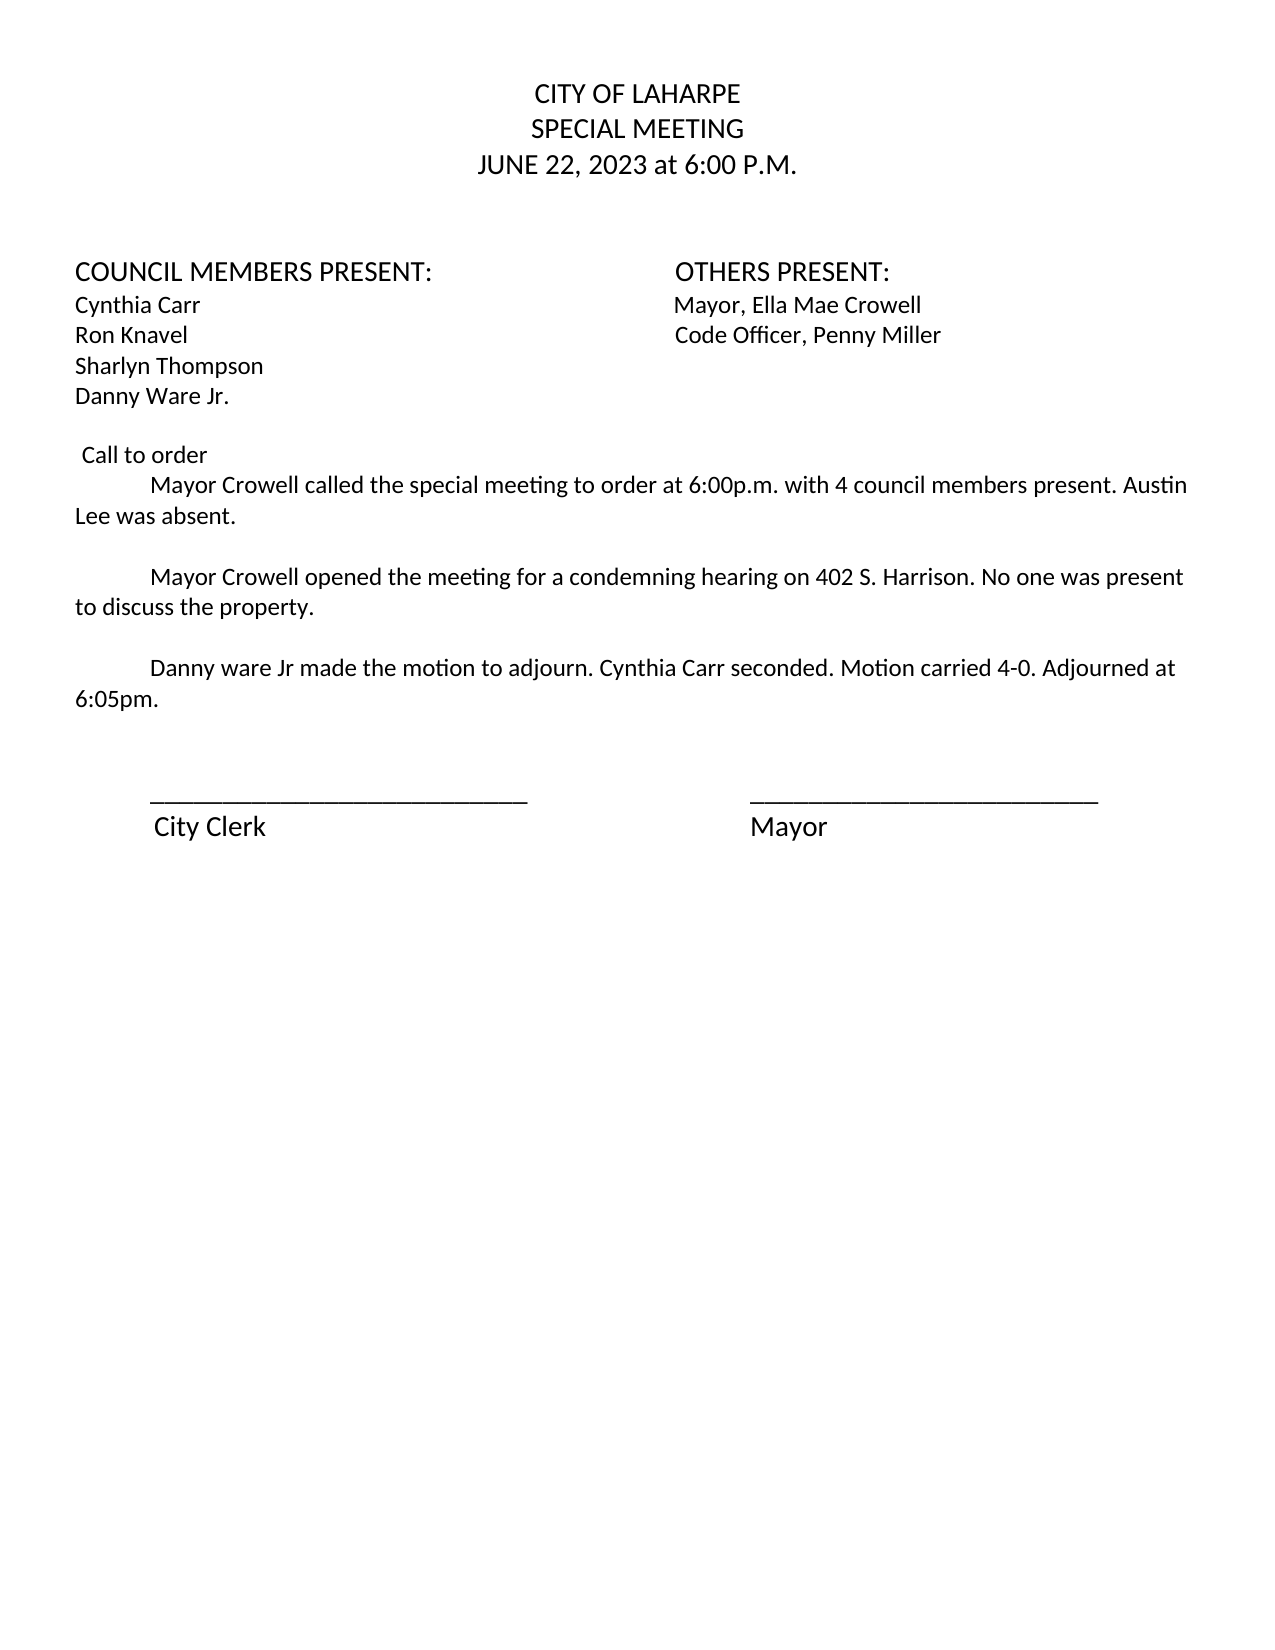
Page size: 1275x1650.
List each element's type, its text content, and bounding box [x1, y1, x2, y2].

text Call to order [75, 439, 1200, 469]
text COUNCIL MEMBERS PRESENT: OTHERS PRESENT: [75, 253, 1200, 289]
text Sharlyn Thompson [75, 350, 1200, 380]
text SPECIAL MEETING [75, 111, 1200, 146]
text Danny Ware Jr. [75, 380, 1200, 411]
text CITY OF LAHARPE [75, 75, 1200, 111]
text Ron Knavel Code Officer, Penny Miller [75, 319, 1200, 350]
text Mayor Crowell called the special meeting to order at 6:00p.m. with 4 council members present. Austin Lee was absent. [75, 469, 1200, 530]
text __________________________ ________________________ [75, 772, 1200, 808]
text JUNE 22, 2023 at 6:00 P.M. [75, 146, 1200, 182]
text Mayor Crowell opened the meeting for a condemning hearing on 402 S. Harrison. No one was present to discuss the property. [75, 561, 1200, 622]
text Danny ware Jr made the motion to adjourn. Cynthia Carr seconded. Motion carried 4-0. Adjourned at 6:05pm. [75, 652, 1200, 713]
text Cynthia Carr Mayor, Ella Mae Crowell [75, 289, 1200, 319]
text City Clerk Mayor [75, 808, 1200, 843]
